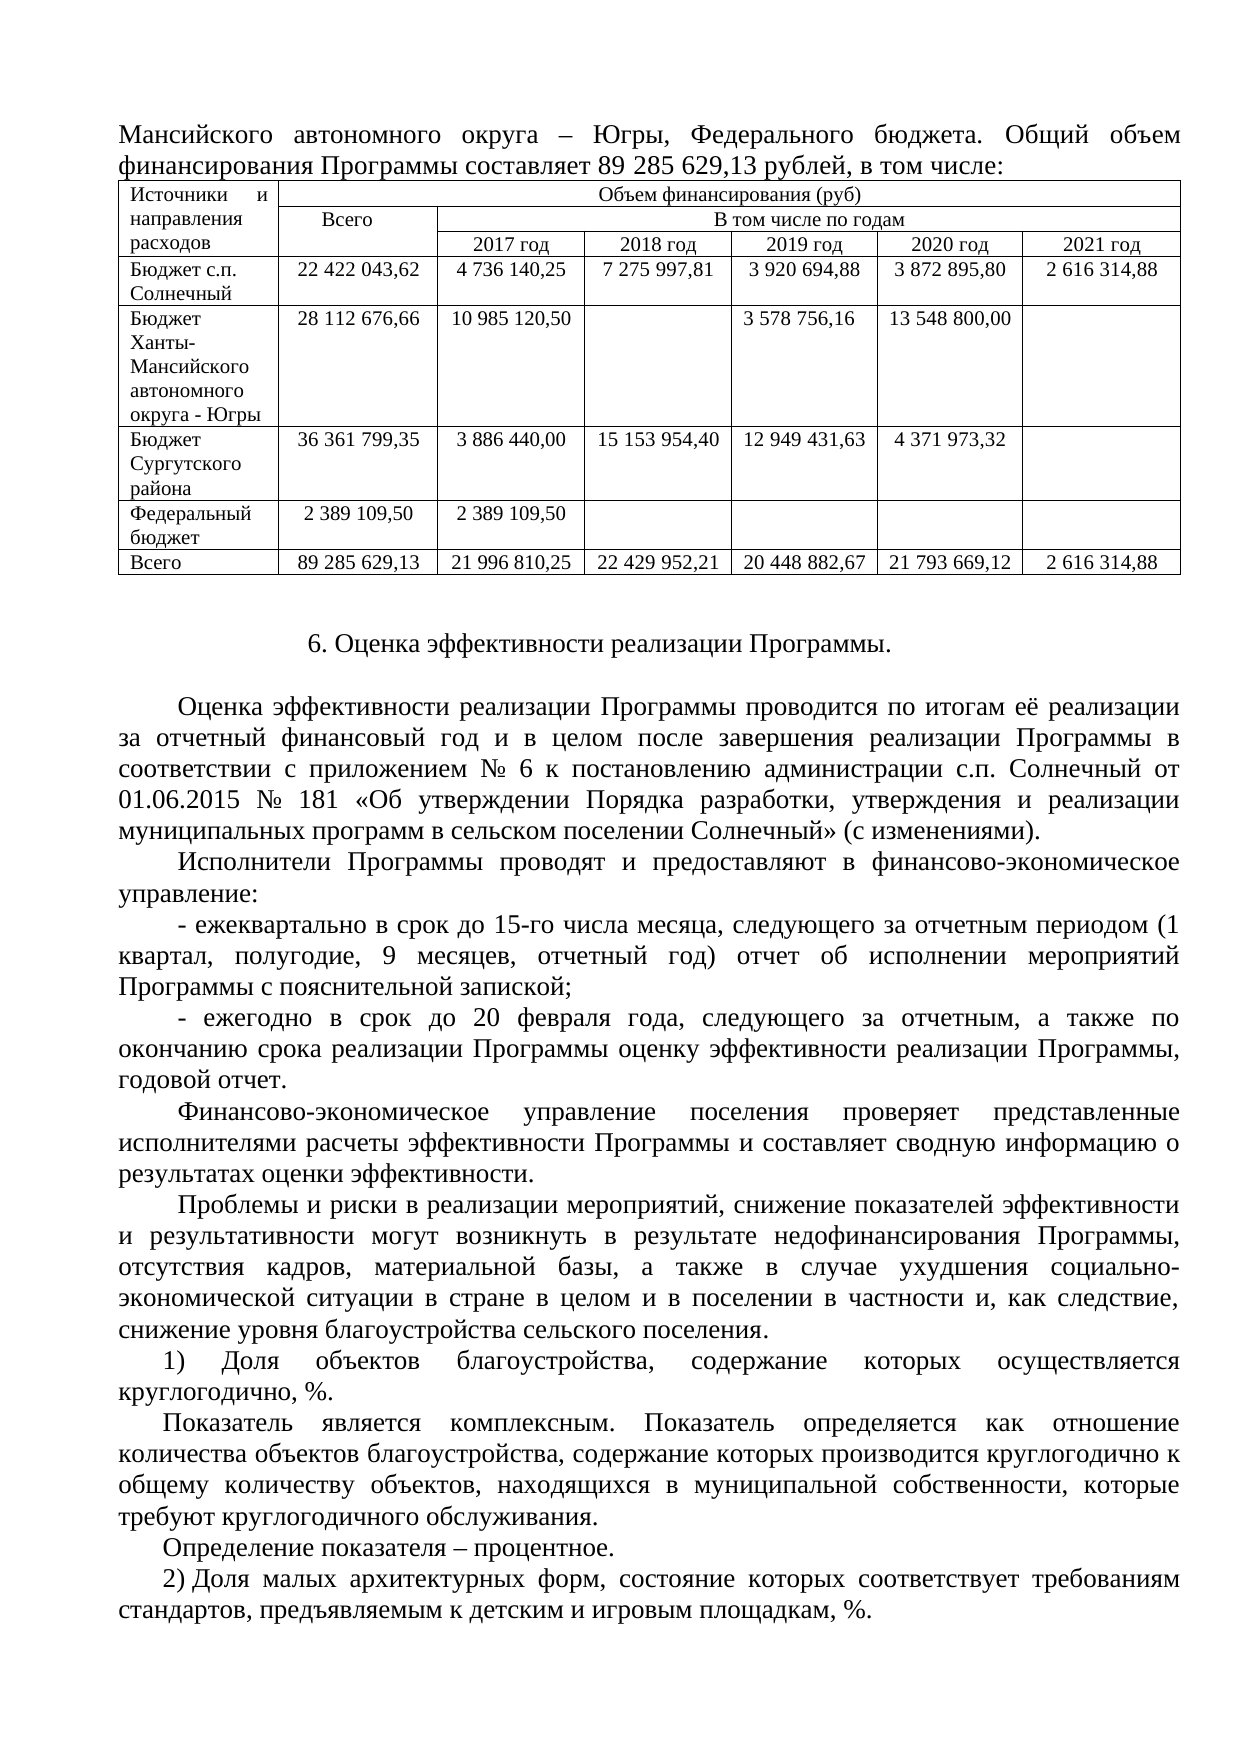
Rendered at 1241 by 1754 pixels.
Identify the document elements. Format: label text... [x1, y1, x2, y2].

table_cell 12 949 431,63 [732, 427, 877, 499]
table_cell 3 872 895,80 [878, 257, 1022, 305]
text 6. Оценка эффективности реализации Программы. [118, 627, 1181, 659]
table_header Источники и направления расходов [119, 181, 278, 256]
table_cell 89 285 629,13 [279, 550, 437, 574]
table_cell 21 996 810,25 [438, 550, 584, 574]
table_cell [878, 501, 1022, 549]
table_cell Всего [279, 207, 437, 256]
table_cell [1023, 306, 1180, 426]
table_cell 4 736 140,25 [438, 257, 584, 305]
table_cell 2 616 314,88 [1023, 550, 1180, 574]
table_cell 15 153 954,40 [585, 427, 731, 499]
text Исполнители Программы проводят и предоставляют в финансово-экономическое управление: [118, 846, 1181, 908]
table_cell [732, 501, 877, 549]
table_cell 2 389 109,50 [438, 501, 584, 549]
table_cell [1023, 501, 1180, 549]
table_cell 2021 год [1023, 232, 1180, 256]
table_cell [1023, 427, 1180, 499]
table_cell 2020 год [878, 232, 1022, 256]
text Показатель является комплексным. Показатель определяется как отношение количества объектов благоустройства, содержание которых производится круглогодично к общему количеству объектов, находящихся в муниципальной собственности, которые требуют круглогодичного обслуживания. [118, 1406, 1181, 1531]
table_cell Всего [119, 550, 278, 574]
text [118, 118, 1181, 180]
table_cell Федеральный бюджет [119, 501, 278, 549]
table_cell В том числе по годам [438, 207, 1180, 231]
table_cell Бюджет Ханты-Мансийского автономного округа - Югры [119, 306, 278, 426]
table_cell 36 361 799,35 [279, 427, 437, 499]
text 1) Доля объектов благоустройства, содержание которых осуществляется круглогодично, %. [118, 1344, 1181, 1406]
table_cell 28 112 676,66 [279, 306, 437, 426]
table_cell 3 886 440,00 [438, 427, 584, 499]
text - ежегодно в срок до 20 февраля года, следующего за отчетным, а также по окончанию срока реализации Программы оценку эффективности реализации Программы, годовой отчет. [118, 1001, 1181, 1095]
text Оценка эффективности реализации Программы проводится по итогам её реализации за отчетный финансовый год и в целом после завершения реализации Программы в соответствии с приложением № 6 к постановлению администрации с.п. Солнечный от 01.06.2015 № 181 «Об утверждении Порядка разработки, утверждения и реализации муниципальных программ в сельском поселении Солнечный» (с изменениями). [118, 690, 1181, 846]
text - ежеквартально в срок до 15-го числа месяца, следующего за отчетным периодом (1 квартал, полугодие, 9 месяцев, отчетный год) отчет об исполнении мероприятий Программы с пояснительной запиской; [118, 908, 1181, 1001]
table_cell 2 389 109,50 [279, 501, 437, 549]
table_header Объем финансирования (руб) [279, 181, 1180, 206]
list Доля малых архитектурных форм, состояние которых соответствует требованиям стандартов, предъявляемым к детским и игровым площадкам, %. [118, 1562, 1181, 1624]
text Проблемы и риски в реализации мероприятий, снижение показателей эффективности и результативности могут возникнуть в результате недофинансирования Программы, отсутствия кадров, материальной базы, а также в случае ухудшения социально-экономической ситуации в стране в целом и в поселении в частности и, как следствие, снижение уровня благоустройства сельского поселения. [118, 1188, 1181, 1344]
table_cell 7 275 997,81 [585, 257, 731, 305]
table_cell 13 548 800,00 [878, 306, 1022, 426]
table_cell 21 793 669,12 [878, 550, 1022, 574]
table_cell Бюджет Сургутского района [119, 427, 278, 499]
table_cell 2017 год [438, 232, 584, 256]
table_cell 3 578 756,16 [732, 306, 877, 426]
table_cell 2 616 314,88 [1023, 257, 1180, 305]
table_cell [585, 501, 731, 549]
table_cell 2019 год [732, 232, 877, 256]
text Финансово-экономическое управление поселения проверяет представленные исполнителями расчеты эффективности Программы и составляет сводную информацию о результатах оценки эффективности. [118, 1095, 1181, 1188]
text Определение показателя – процентное. [118, 1531, 1181, 1562]
table_cell 3 920 694,88 [732, 257, 877, 305]
table_cell 22 429 952,21 [585, 550, 731, 574]
table_cell Бюджет с.п. Солнечный [119, 257, 278, 305]
table_cell 2018 год [585, 232, 731, 256]
table_cell 10 985 120,50 [438, 306, 584, 426]
table_cell 4 371 973,32 [878, 427, 1022, 499]
table_cell [585, 306, 731, 426]
table_cell 22 422 043,62 [279, 257, 437, 305]
table_cell 20 448 882,67 [732, 550, 877, 574]
